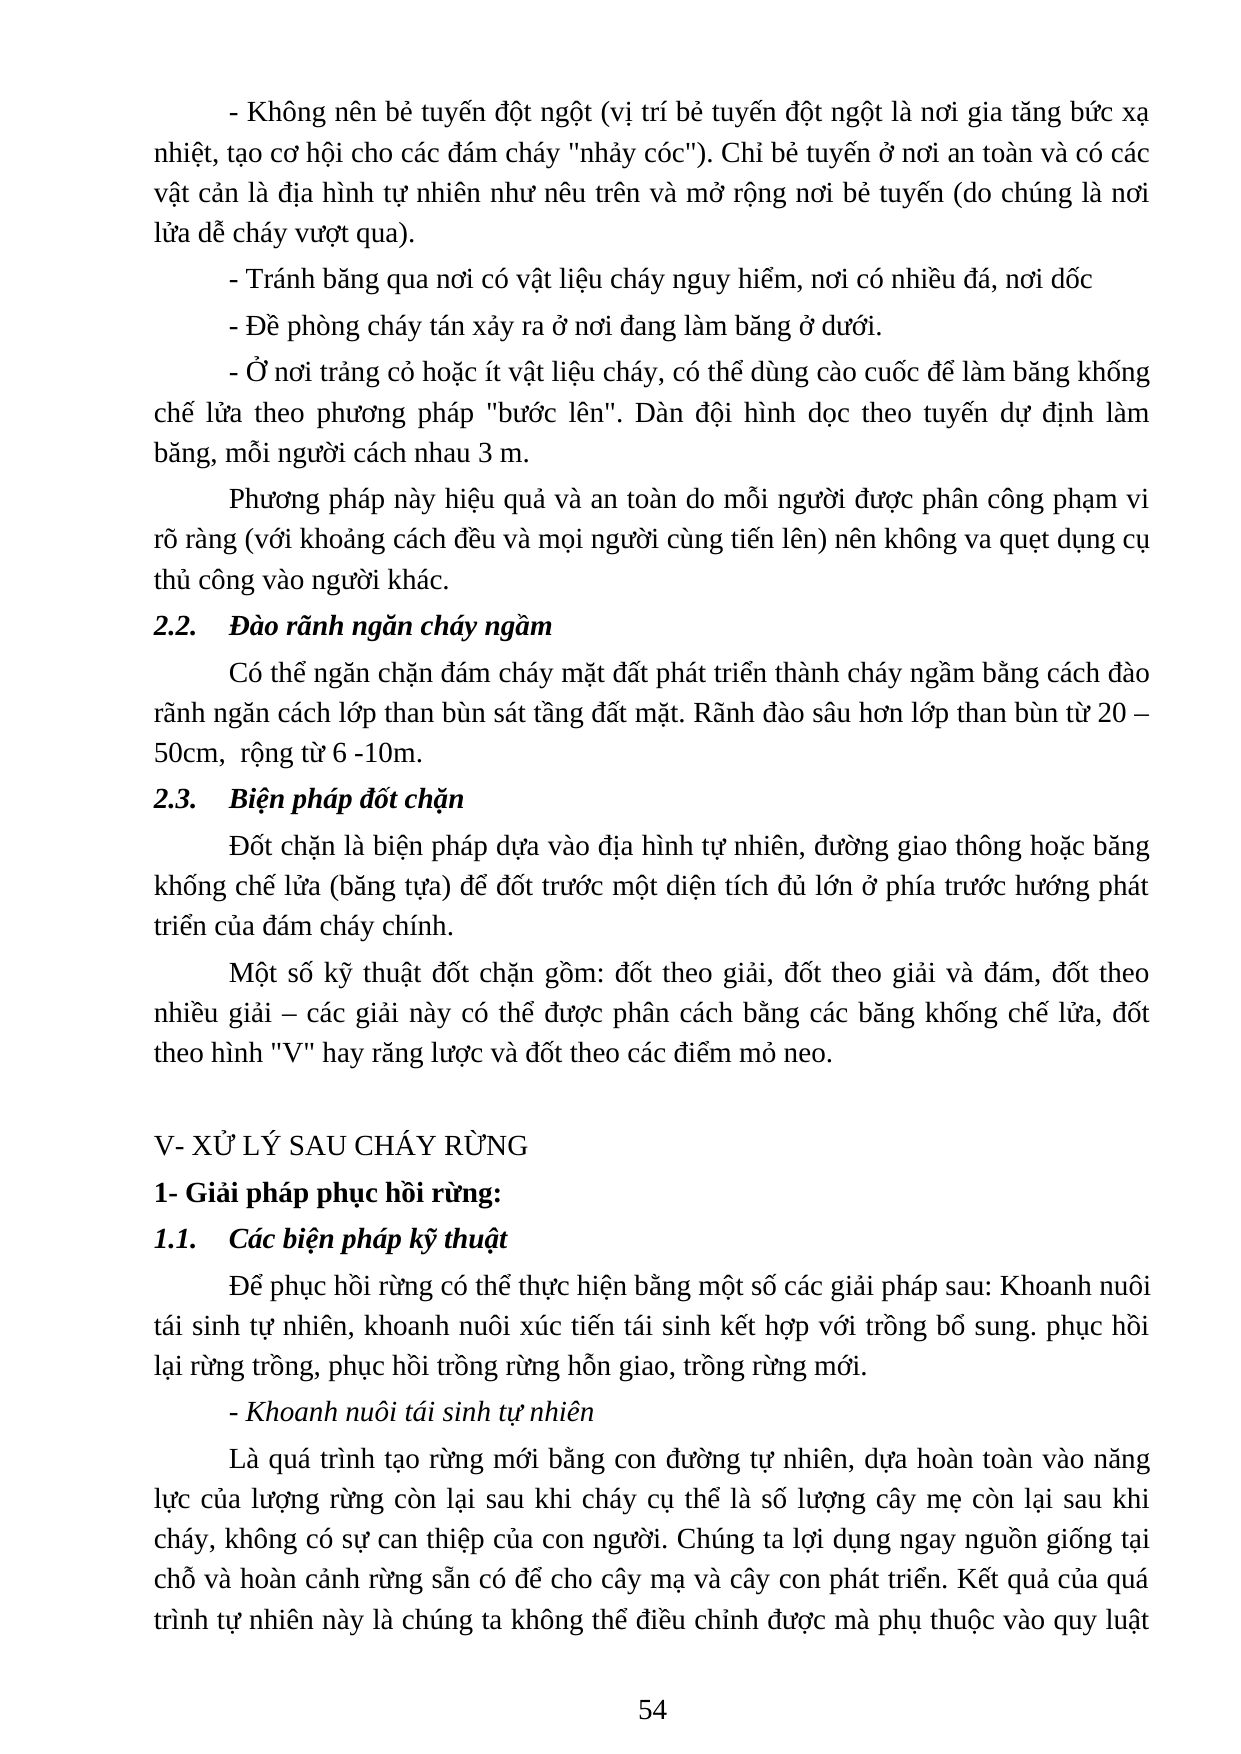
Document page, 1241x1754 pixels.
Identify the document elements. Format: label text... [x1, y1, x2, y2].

text Đốt chặn là biện pháp dựa vào địa hình tự nhiên, đường giao thông hoặc băng khống chế lửa (băng tựa) để đốt trước một diện tích đủ lớn ở phía trước hướng phát triển của đám cháy chính. [153, 828, 1152, 942]
text Để phục hồi rừng có thể thực hiện bằng một số các giải pháp sau: Khoanh nuôi tái sinh tự nhiên, khoanh nuôi xúc tiến tái sinh kết hợp với trồng bổ sung. phục hồi lại rừng trồng, phục hồi trồng rừng hỗn giao, trồng rừng mới. [153, 1268, 1152, 1382]
text - Ở nơi trảng cỏ hoặc ít vật liệu cháy, có thể dùng cào cuốc để làm băng khống chế lửa theo phương pháp "bước lên". Dàn đội hình dọc theo tuyến dự định làm băng, mỗi người cách nhau 3 m. [153, 354, 1152, 468]
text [153, 1441, 1152, 1635]
text - Không nên bẻ tuyến đột ngột (vị trí bẻ tuyến đột ngột là nơi gia tăng bức xạ nhiệt, tạo cơ hội cho các đám cháy "nhảy cóc"). Chỉ bẻ tuyến ở nơi an toàn và có các vật cản là địa hình tự nhiên như nêu trên và mở rộng nơi bẻ tuyến (do chúng là nơi lửa dễ cháy vượt qua). [153, 94, 1152, 249]
text Có thể ngăn chặn đám cháy mặt đất phát triển thành cháy ngầm bằng cách đào rãnh ngăn cách lớp than bùn sát tầng đất mặt. Rãnh đào sâu hơn lớp than bùn từ 20 – 50cm, rộng từ 6 -10m. [153, 655, 1152, 769]
text Phương pháp này hiệu quả và an toàn do mỗi người được phân công phạm vi rõ ràng (với khoảng cách đều và mọi người cùng tiến lên) nên không va quẹt dụng cụ thủ công vào người khác. [153, 481, 1152, 595]
text 2.3. Biện pháp đốt chặn [153, 782, 1152, 815]
text Một số kỹ thuật đốt chặn gồm: đốt theo giải, đốt theo giải và đám, đốt theo nhiều giải – các giải này có thể được phân cách bằng các băng khống chế lửa, đốt theo hình "V" hay răng lược và đốt theo các điểm mỏ neo. [153, 955, 1152, 1069]
text 2.2. Đào rãnh ngăn cháy ngầm [153, 608, 1152, 642]
text - Tránh băng qua nơi có vật liệu cháy nguy hiểm, nơi có nhiều đá, nơi dốc [153, 262, 1152, 295]
text 1- Giải pháp phục hồi rừng: [153, 1175, 1152, 1208]
text - Đề phòng cháy tán xảy ra ở nơi đang làm băng ở dưới. [153, 308, 1152, 342]
text V- XỬ LÝ SAU CHÁY RỪNG [153, 1128, 1152, 1162]
text - Khoanh nuôi tái sinh tự nhiên [153, 1394, 1152, 1428]
text 1.1. Các biện pháp kỹ thuật [153, 1221, 1152, 1255]
